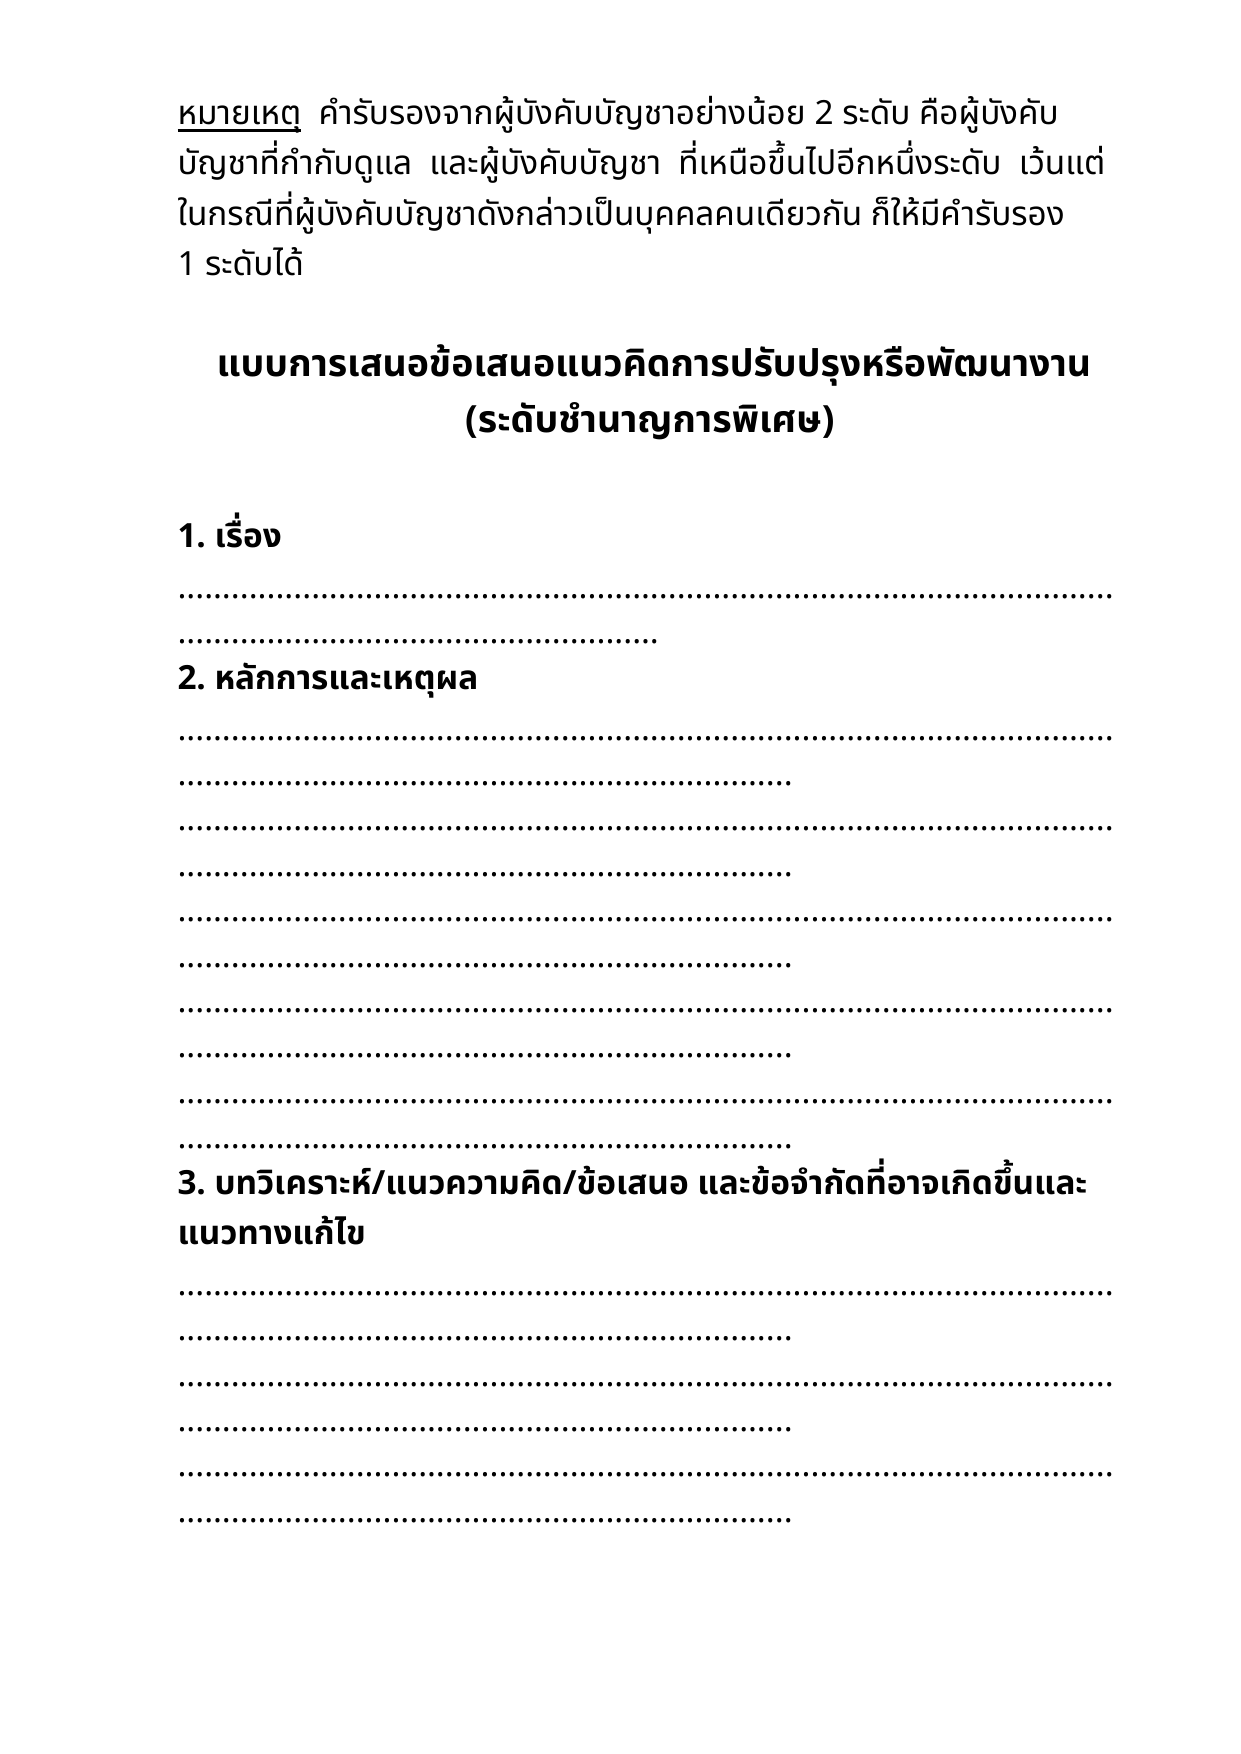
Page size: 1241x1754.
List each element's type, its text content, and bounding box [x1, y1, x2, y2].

text หมายเหตุ คำรับรองจากผู้บังคับบัญชาอย่างน้อย 2 ระดับ คือผู้บังคับบัญชาที่กำกับดูแล และผู้บังคับบัญชา ที่เหนือขึ้นไปอีกหนึ่งระดับ เว้นแต่ในกรณีที่ผู้บังคับบัญชาดังกล่าวเป็นบุคคลคนเดียวกัน ก็ให้มีคำรับรอง 1 ระดับได้ [177, 89, 1122, 291]
text 1. เรื่อง ............................................................................................................................................................... [177, 512, 1122, 654]
text 3. บทวิเคราะห์/แนวความคิด/ข้อเสนอ และข้อจำกัดที่อาจเกิดขึ้นและแนวทางแก้ไข [177, 1158, 1122, 1259]
text 2. หลักการและเหตุผล [177, 654, 1122, 704]
text (ระดับชำนาญการพิเศษ) [177, 393, 1122, 450]
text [177, 1441, 1122, 1532]
text แบบการเสนอข้อเสนอแนวคิดการปรับปรุงหรือพัฒนางาน [177, 336, 1122, 393]
